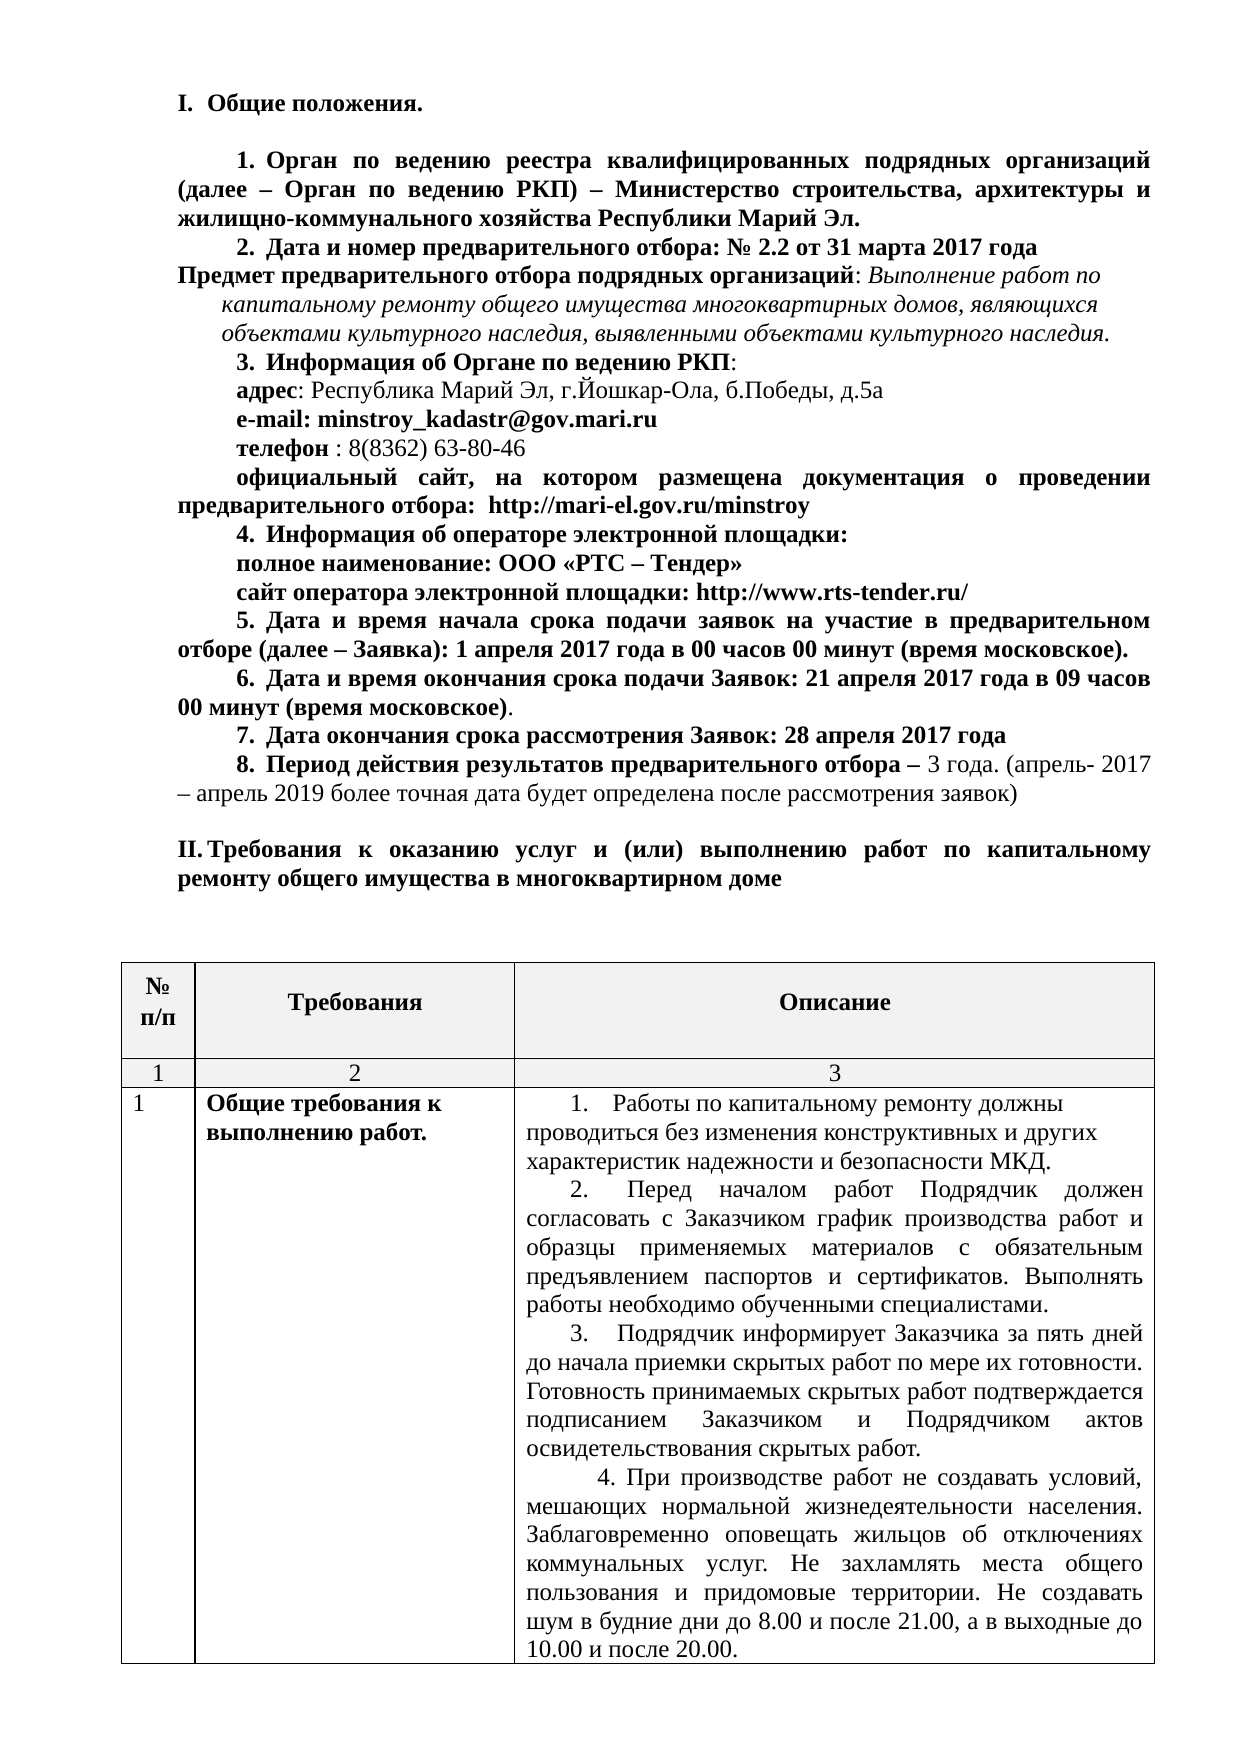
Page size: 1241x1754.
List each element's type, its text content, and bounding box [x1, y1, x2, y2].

list сайт оператора электронной площадки: http://www.rts-tender.ru/ [177, 577, 1152, 605]
text телефон : 8(8362) 63-80-46 [177, 433, 1152, 462]
text e-mail: minstroy_kadastr@gov.mari.ru [177, 404, 1152, 433]
table_cell 1 [122, 1088, 194, 1663]
list Дата и время начала срока подачи заявок на участие в предварительном отборе (далее – Заявка): 1 апреля 2017 года в 00 часов 00 минут (время московское). [177, 605, 1152, 663]
list Период действия результатов предварительного отбора – 3 года. (апрель- 2017 – апрель 2019 более точная дата будет определена после рассмотрения заявок) [177, 749, 1152, 807]
list Информация об Органе по ведению РКП: [177, 347, 1152, 375]
list Общие положения. [177, 88, 1152, 117]
table_cell Общие требования к выполнению работ. [196, 1088, 514, 1663]
table_cell 2 [196, 1059, 514, 1087]
table_header № п/п [122, 963, 194, 1057]
table_header Описание [515, 963, 1154, 1057]
text Предмет предварительного отбора подрядных организаций: Выполнение работ по капитальному ремонту общего имущества многоквартирных домов, являющихся объектами культурного наследия, выявленными объектами культурного наследия. [177, 260, 1152, 347]
list Дата и номер предварительного отбора: № 2.2 от 31 марта 2017 года [177, 232, 1152, 260]
list Требования к оказанию услуг и (или) выполнению работ по капитальному ремонту общего имущества в многоквартирном доме [177, 834, 1152, 892]
text официальный сайт, на котором размещена документация о проведении предварительного отбора: http://mari-el.gov.ru/minstroy [177, 462, 1152, 519]
text адрес: Республика Марий Эл, г.Йошкар-Ола, б.Победы, д.5а [177, 375, 1152, 404]
table_header Требования [196, 963, 514, 1057]
table_cell 3 [515, 1059, 1154, 1087]
list полное наименование: ООО «РТС – Тендер» [177, 548, 1152, 577]
list Орган по ведению реестра квалифицированных подрядных организаций (далее – Орган по ведению РКП) – Министерство строительства, архитектуры и жилищно-коммунального хозяйства Республики Марий Эл. [177, 145, 1152, 232]
table_cell 1 [122, 1059, 194, 1087]
list Дата и время окончания срока подачи Заявок: 21 апреля 2017 года в 09 часов 00 минут (время московское). [177, 663, 1152, 720]
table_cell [515, 1088, 1154, 1663]
list Информация об операторе электронной площадки: [177, 519, 1152, 548]
list Дата окончания срока рассмотрения Заявок: 28 апреля 2017 года [177, 720, 1152, 749]
